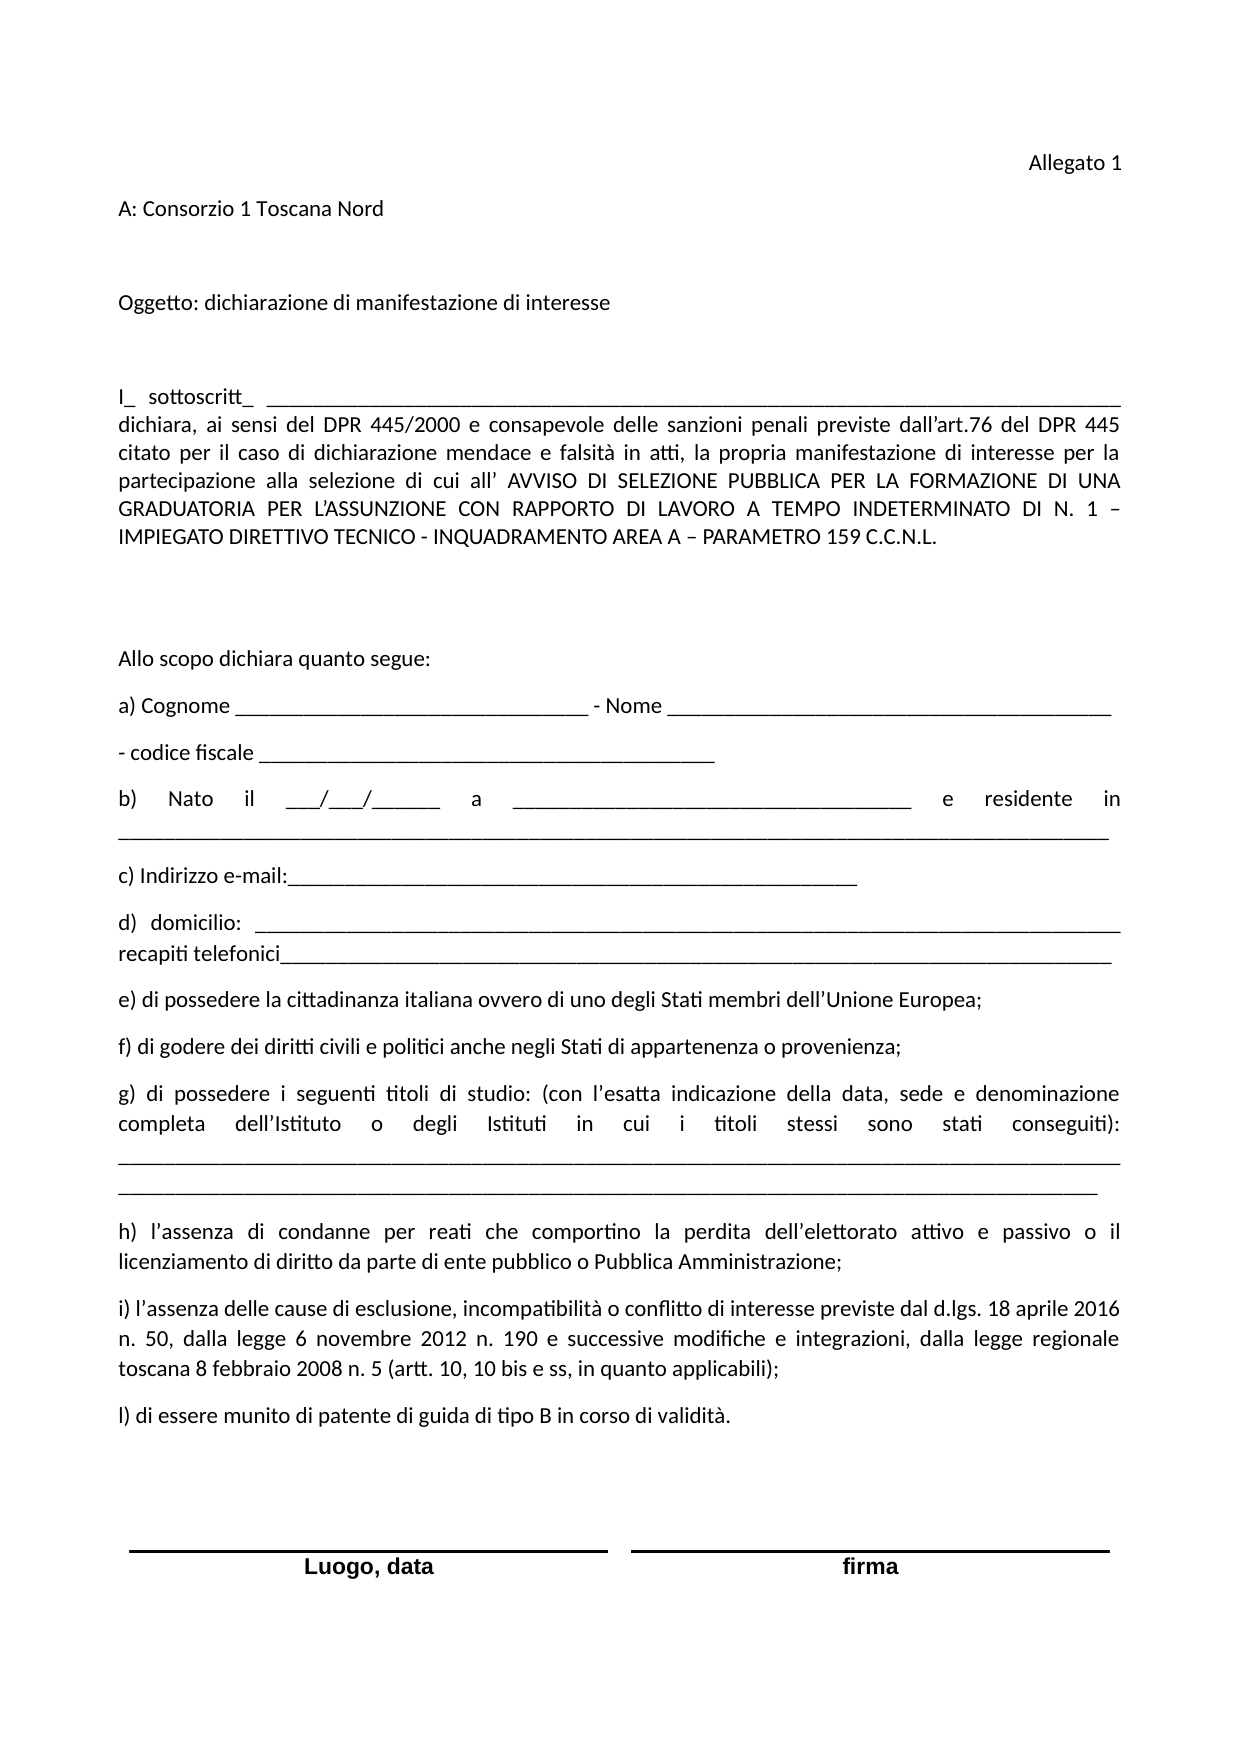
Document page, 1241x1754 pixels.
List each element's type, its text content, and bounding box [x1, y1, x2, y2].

text g) di possedere i seguenti titoli di studio: (con l’esatta indicazione della data, sede e denominazione completa dell’Istituto o degli Istituti in cui i titoli stessi sono stati conseguiti): ______________________________________________________________________________________________________________________________________________________________________________ [118, 1079, 1122, 1198]
text A: Consorzio 1 Toscana Nord [118, 194, 1122, 222]
text l) di essere munito di patente di guida di tipo B in corso di validità. [118, 1401, 1122, 1429]
text b) Nato il ___/___/______ a ___________________________________ e residente in _______________________________________________________________________________________ [118, 784, 1122, 843]
text Allo scopo dichiara quanto segue: [118, 644, 1122, 672]
text c) Indirizzo e-mail:__________________________________________________ [118, 862, 1122, 889]
text i) l’assenza delle cause di esclusione, incompatibilità o conflitto di interesse previste dal d.lgs. 18 aprile 2016 n. 50, dalla legge 6 novembre 2012 n. 190 e successive modifiche e integrazioni, dalla legge regionale toscana 8 febbraio 2008 n. 5 (artt. 10, 10 bis e ss, in quanto applicabili); [118, 1294, 1122, 1382]
text a) Cognome _______________________________ - Nome _______________________________________ [118, 691, 1122, 719]
table_header firma [620, 1495, 1121, 1579]
text Oggetto: dichiarazione di manifestazione di interesse [118, 288, 1122, 316]
text d) domicilio: ____________________________________________________________________________ recapiti telefonici_________________________________________________________________________ [118, 908, 1122, 967]
text - codice fiscale ________________________________________ [118, 738, 1122, 766]
table_header Luogo, data [118, 1495, 619, 1579]
text e) di possedere la cittadinanza italiana ovvero di uno degli Stati membri dell’Unione Europea; [118, 986, 1122, 1013]
text f) di godere dei diritti civili e politici anche negli Stati di appartenenza o provenienza; [118, 1032, 1122, 1060]
text h) l’assenza di condanne per reati che comportino la perdita dell’elettorato attivo e passivo o il licenziamento di diritto da parte di ente pubblico o Pubblica Amministrazione; [118, 1217, 1122, 1275]
text I_ sottoscritt_ ___________________________________________________________________________ dichiara, ai sensi del DPR 445/2000 e consapevole delle sanzioni penali previste dall’art.76 del DPR 445 citato per il caso di dichiarazione mendace e falsità in atti, la propria manifestazione di interesse per la partecipazione alla selezione di cui all’ AVVISO DI SELEZIONE PUBBLICA PER LA FORMAZIONE DI UNA GRADUATORIA PER L’ASSUNZIONE CON RAPPORTO DI LAVORO A TEMPO INDETERMINATO DI N. 1 – IMPIEGATO DIRETTIVO TECNICO - INQUADRAMENTO AREA A – PARAMETRO 159 C.C.N.L. [118, 382, 1122, 550]
text Allegato 1 [118, 148, 1122, 176]
